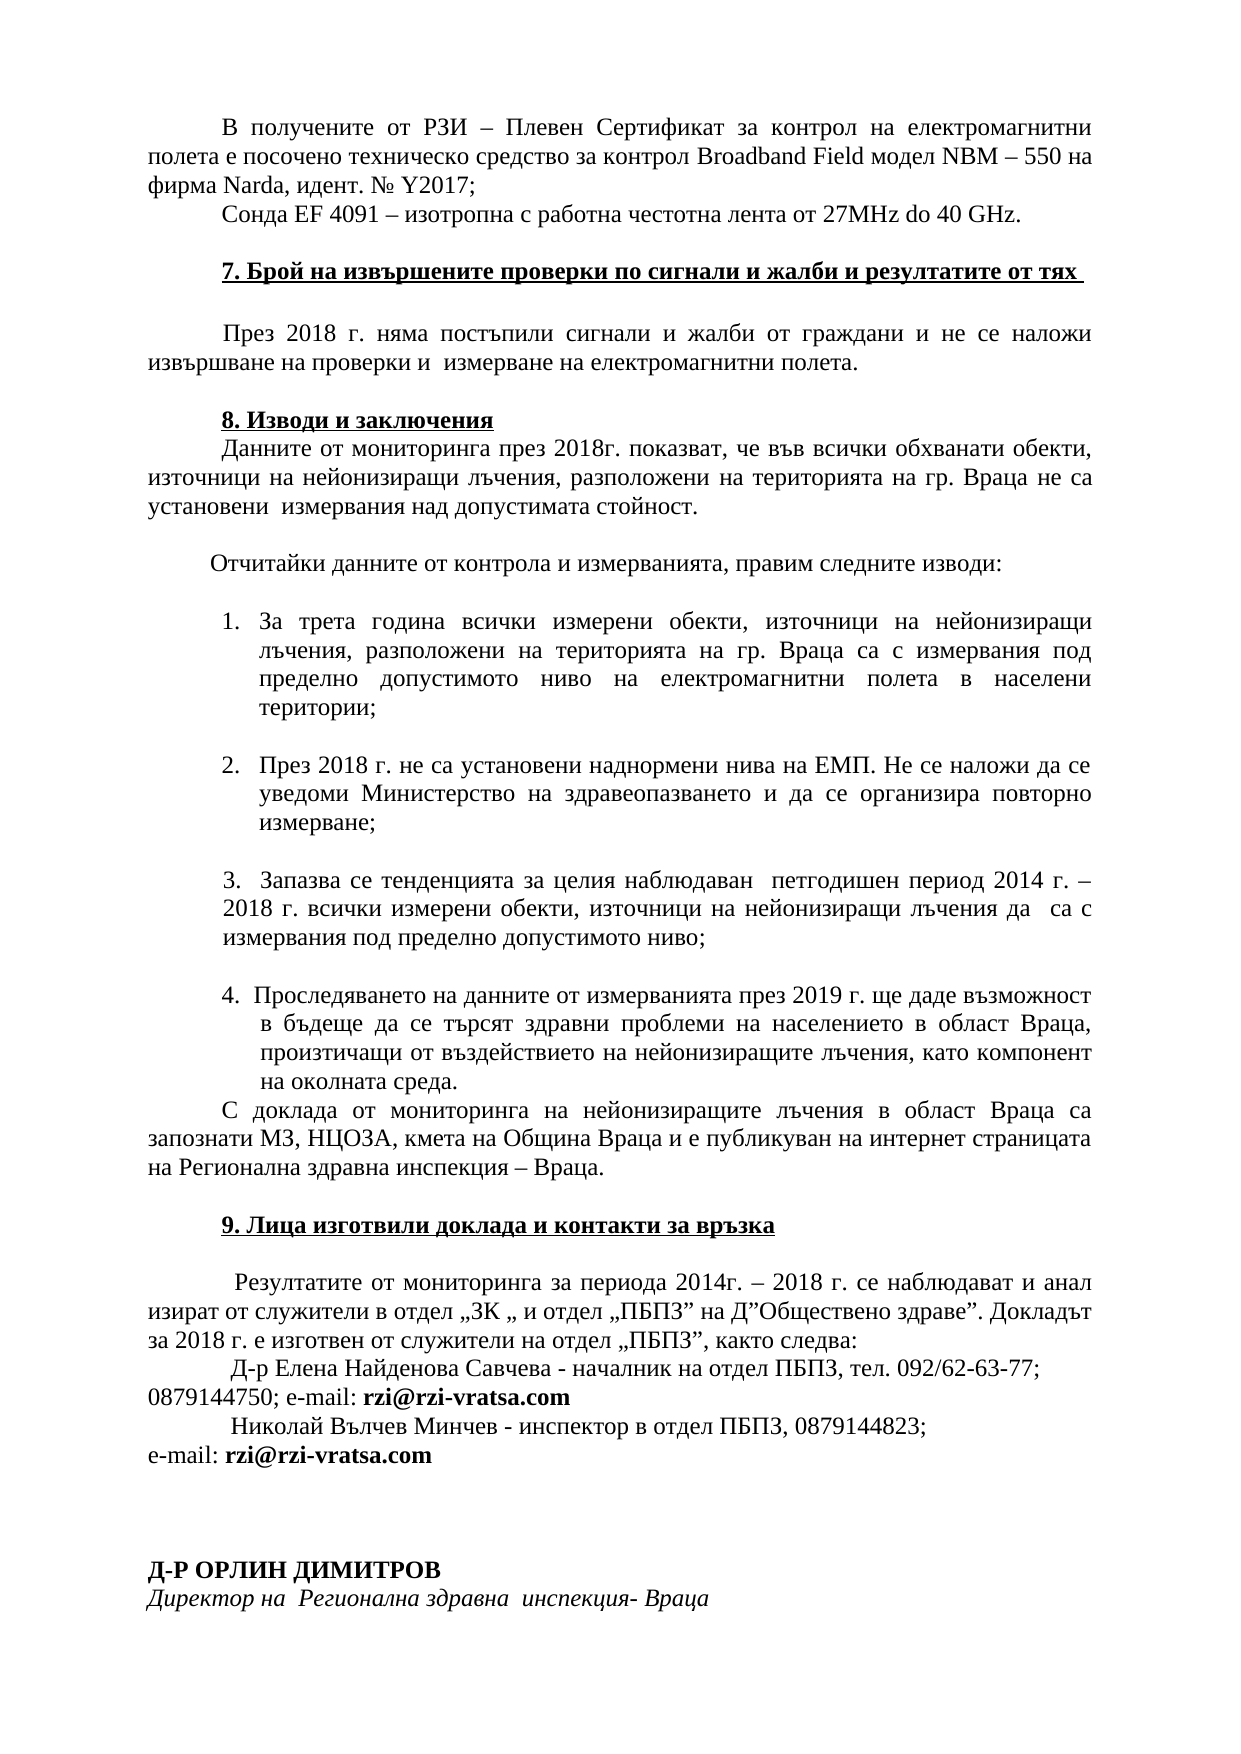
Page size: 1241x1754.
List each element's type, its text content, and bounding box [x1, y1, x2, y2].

text 4. Проследяването на данните от измерванията през . ще даде възможност в бъдеще да се търсят здравни проблеми на населението в област Враца, произтичащи от въздействието на нейонизиращите лъчения, като компонент на околната среда. [221, 980, 1093, 1095]
text В получените от РЗИ – Плевен Сертификат за контрол на електромагнитни полета е посочено техническо средство за контрол Broadband Field модел NBM – 550 на фирма Narda, идент. № Y2017; [148, 112, 1093, 199]
text Д-Р ОРЛИН ДИМИТРОВ [148, 1555, 1093, 1583]
text е-mail: rzi@rzi-vratsa.com [148, 1440, 1093, 1468]
text 7. Брой на извършените проверки по сигнали и жалби и резултатите от тях [148, 256, 1093, 285]
text Резултатите от мониторинга за периода 2014г. – . се наблюдават и анал изират от служители в отдел „ЗК „ и отдел „ПБПЗ” на Д”Обществено здраве”. Докладът за . е изготвен от служители на отдел „ПБПЗ”, както следва: [148, 1267, 1093, 1353]
text През . няма постъпили сигнали и жалби от граждани и не се наложи извършване на проверки и измерване на електромагнитни полета. [148, 318, 1093, 376]
text Данните от мониторинга през 2018г. показват, че във всички обхванати обекти, източници на нейонизиращи лъчения, разположени на територията на гр. Враца не са установени измервания над допустимата стойност. [148, 433, 1093, 520]
list За трета година всички измерени обекти, източници на нейонизиращи лъчения, разположени на територията на гр. Враца са с измервания под пределно допустимото ниво на електромагнитни полета в населени територии; [221, 606, 1092, 721]
text Д-р Елена Найденова Савчева - началник на отдел ПБПЗ, тел. 092/62-63-77; 0879144750; е-mail: rzi@rzi-vratsa.com [148, 1353, 1093, 1411]
text 8. Изводи и заключения [148, 405, 1093, 433]
text Николай Вълчев Минчев - инспектор в отдел ПБПЗ, 0879144823; [148, 1411, 1093, 1440]
list През . не са установени наднормени нива на ЕМП. Не се наложи да се уведоми Министерство на здравеопазването и да се организира повторно измерване; [221, 750, 1092, 836]
subtitle Директор на Регионална здравна инспекция- Враца [148, 1583, 1093, 1612]
text С доклада от мониторинга на нейонизиращите лъчения в област Враца са запознати МЗ, НЦОЗА, кмета на Община Враца и е публикуван на интернет страницата на Регионална здравна инспекция – Враца. [148, 1095, 1093, 1181]
text 9. Лица изготвили доклада и контакти за връзка [148, 1210, 1093, 1238]
text Сонда EF 4091 – изотропна с работна честотна лента от 27МНz do 40 GHz. [148, 199, 1093, 227]
text Отчитайки данните от контрола и измерванията, правим следните изводи: [148, 548, 1098, 577]
text 3. Запазва се тенденцията за целия наблюдаван петгодишен период . – . всички измерени обекти, източници на нейонизиращи лъчения да са с измервания под пределно допустимото ниво; [223, 865, 1093, 951]
